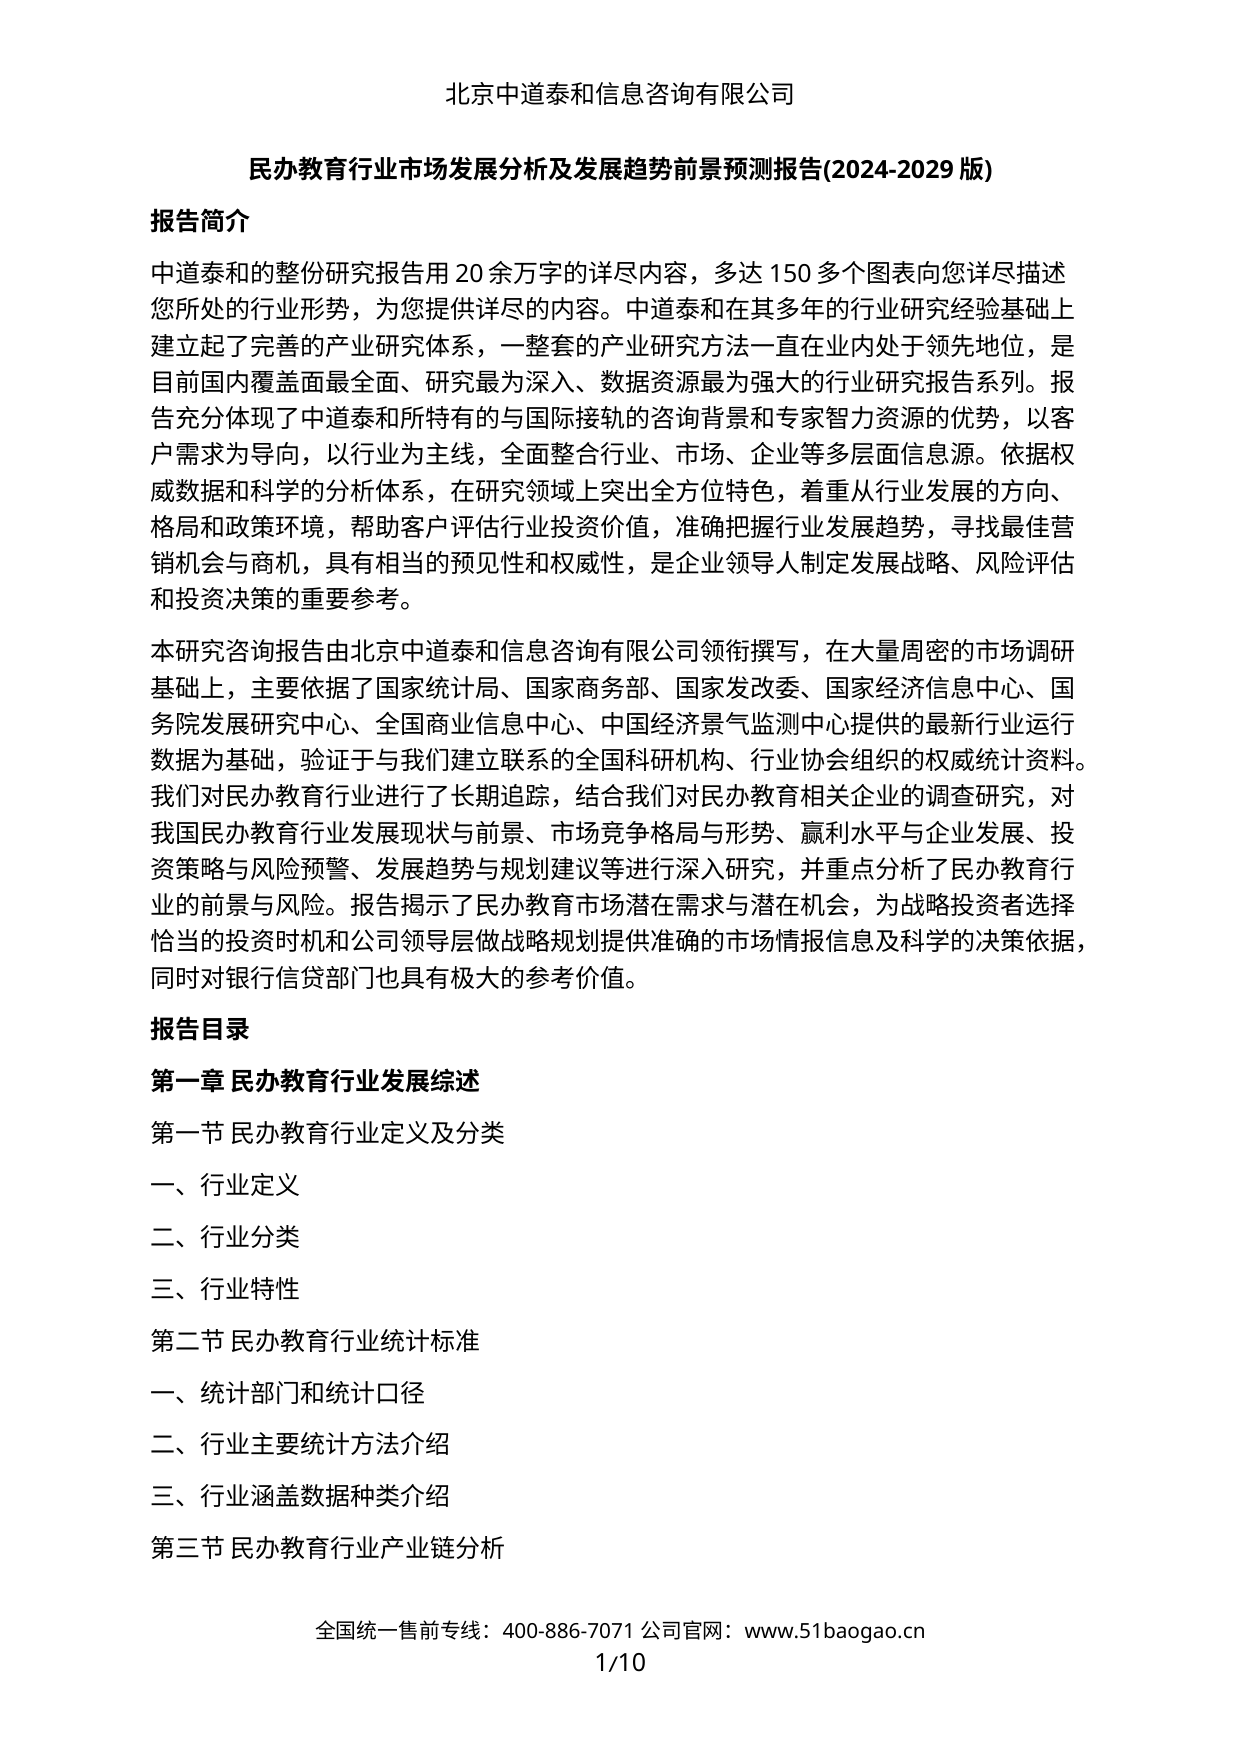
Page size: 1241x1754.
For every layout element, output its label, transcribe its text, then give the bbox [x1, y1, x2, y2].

text 本研究咨询报告由北京中道泰和信息咨询有限公司领衔撰写，在大量周密的市场调研基础上，主要依据了国家统计局、国家商务部、国家发改委、国家经济信息中心、国务院发展研究中心、全国商业信息中心、中国经济景气监测中心提供的最新行业运行数据为基础，验证于与我们建立联系的全国科研机构、行业协会组织的权威统计资料。我们对民办教育行业进行了长期追踪，结合我们对民办教育相关企业的调查研究，对我国民办教育行业发展现状与前景、市场竞争格局与形势、赢利水平与企业发展、投资策略与风险预警、发展趋势与规划建议等进行深入研究，并重点分析了民办教育行业的前景与风险。报告揭示了民办教育市场潜在需求与潜在机会，为战略投资者选择恰当的投资时机和公司领导层做战略规划提供准确的市场情报信息及科学的决策依据，同时对银行信贷部门也具有极大的参考价值。 [150, 632, 1090, 994]
text 一、统计部门和统计口径 [150, 1373, 1090, 1409]
text 二、行业分类 [150, 1217, 1090, 1254]
text 三、行业特性 [150, 1269, 1090, 1306]
text 第一章 民办教育行业发展综述 [150, 1062, 1090, 1098]
text 报告简介 [150, 202, 1090, 238]
text 民办教育行业市场发展分析及发展趋势前景预测报告(2024-2029版) [150, 150, 1090, 186]
text 第二节 民办教育行业统计标准 [150, 1321, 1090, 1357]
text 三、行业涵盖数据种类介绍 [150, 1477, 1090, 1513]
text 中道泰和的整份研究报告用20余万字的详尽内容，多达150多个图表向您详尽描述您所处的行业形势，为您提供详尽的内容。中道泰和在其多年的行业研究经验基础上建立起了完善的产业研究体系，一整套的产业研究方法一直在业内处于领先地位，是目前国内覆盖面最全面、研究最为深入、数据资源最为强大的行业研究报告系列。报告充分体现了中道泰和所特有的与国际接轨的咨询背景和专家智力资源的优势，以客户需求为导向，以行业为主线，全面整合行业、市场、企业等多层面信息源。依据权威数据和科学的分析体系，在研究领域上突出全方位特色，着重从行业发展的方向、格局和政策环境，帮助客户评估行业投资价值，准确把握行业发展趋势，寻找最佳营销机会与商机，具有相当的预见性和权威性，是企业领导人制定发展战略、风险评估和投资决策的重要参考。 [150, 254, 1090, 616]
text 二、行业主要统计方法介绍 [150, 1425, 1090, 1461]
text 报告目录 [150, 1010, 1090, 1046]
text 一、行业定义 [150, 1166, 1090, 1202]
text 第一节 民办教育行业定义及分类 [150, 1114, 1090, 1150]
text 第三节 民办教育行业产业链分析 [150, 1529, 1090, 1565]
